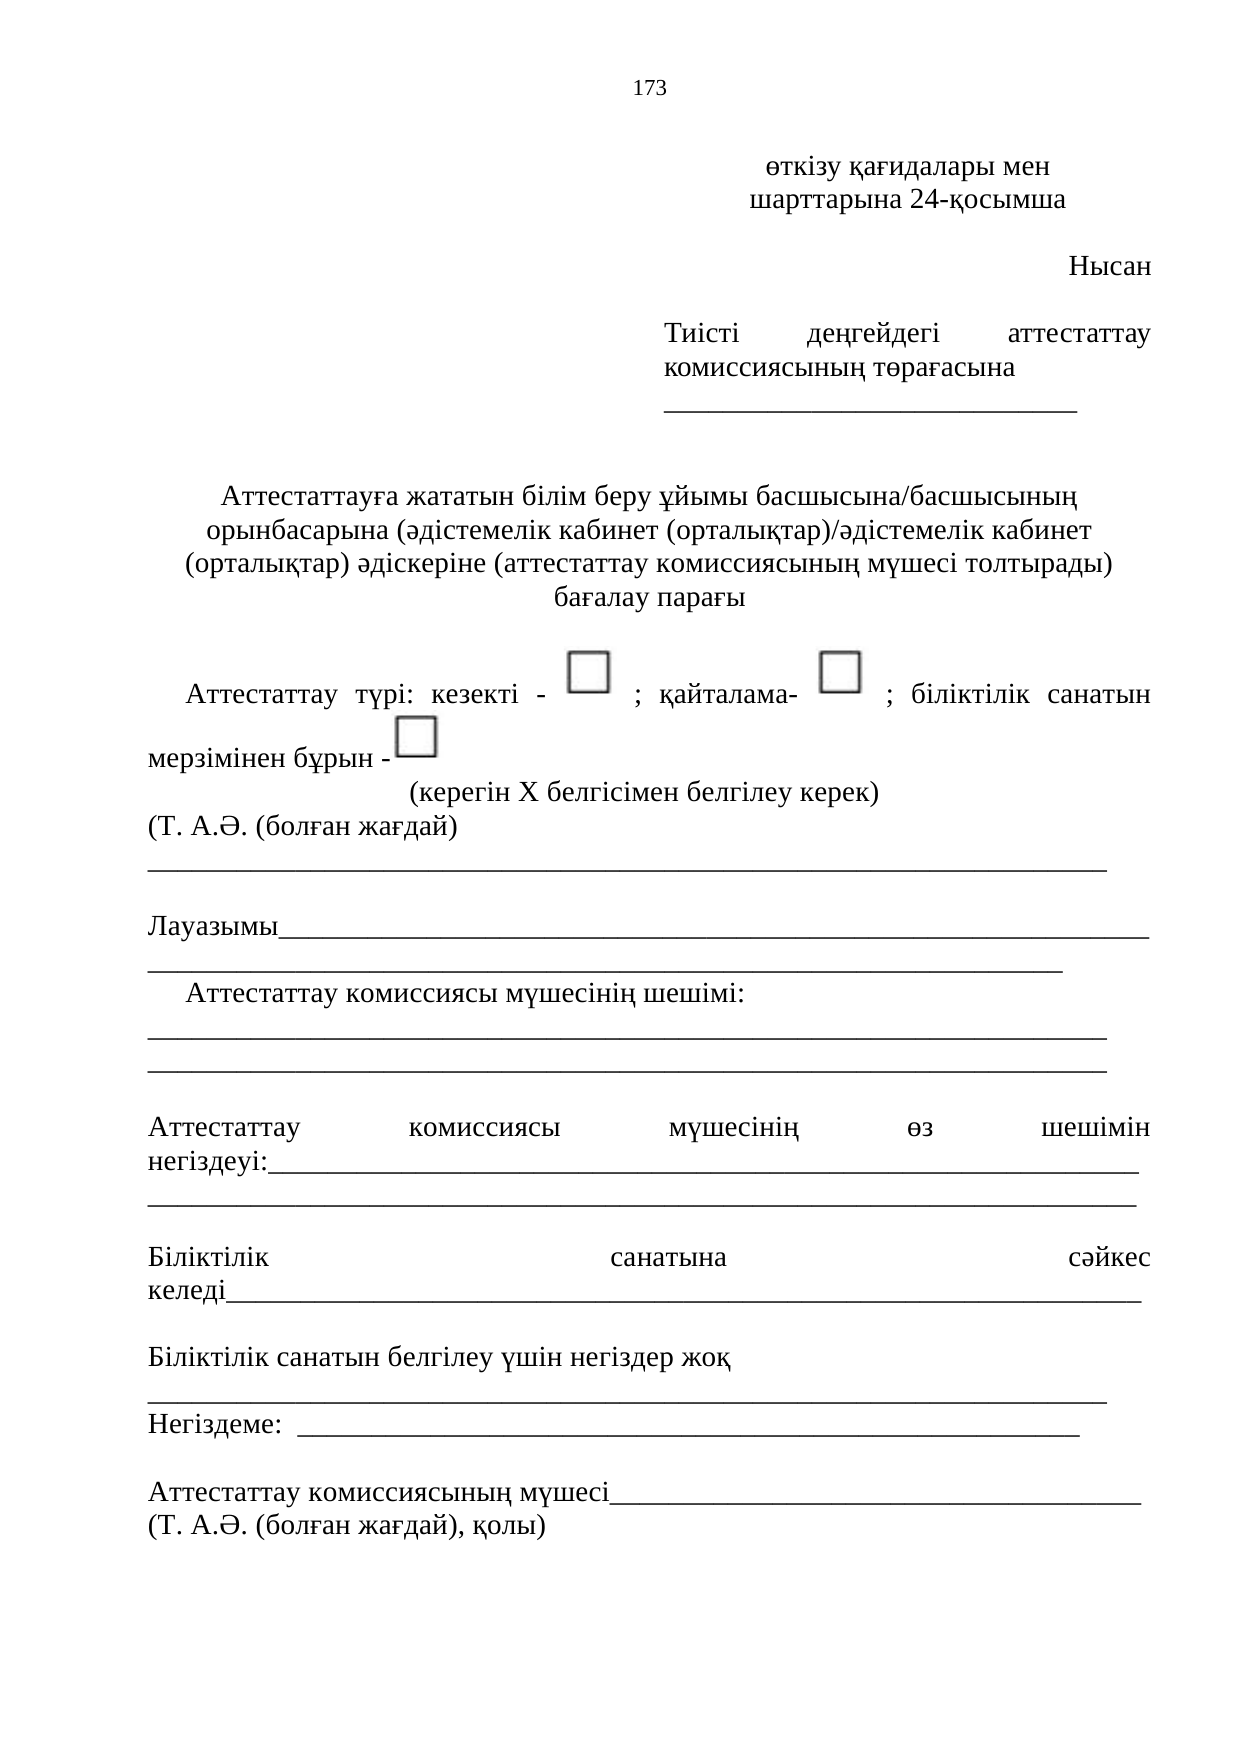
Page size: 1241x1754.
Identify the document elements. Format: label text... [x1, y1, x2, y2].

text _________________________________________________________________ [148, 1373, 1152, 1407]
text Негіздеме: _____________________________________________________ [148, 1407, 1152, 1440]
text Біліктілік санатына сәйкес келеді______________________________________________________________ [148, 1239, 1152, 1306]
text Нысан [664, 248, 1152, 282]
picture [815, 646, 869, 704]
picture [391, 710, 445, 768]
text ____________________________ [664, 382, 1152, 416]
text _________________________________________________________________ _________________________________________________________________ [148, 1009, 1152, 1076]
text Лауазымы_________________________________________________________________________________________________________________________ [148, 908, 1152, 975]
text Аттестаттау түрі: кезекті - ; қайталама- ; біліктілік санатын мерзімінен бұрын - [148, 646, 1152, 774]
text Тиісті деңгейдегі аттестаттау комиссиясының төрағасына [664, 315, 1152, 382]
text өткізу қағидалары мен [664, 148, 1152, 181]
picture [563, 646, 618, 704]
text Аттестаттауға жататын білім беру ұйымы басшысына/басшысының орынбасарына (әдістемелік кабинет (орталықтар)/әдістемелік кабинет (орталықтар) әдіскеріне (аттестаттау комиссиясының мүшесі толтырады) бағалау парағы [148, 478, 1152, 612]
text Аттестаттау комиссиясының мүшесі____________________________________ [148, 1474, 1152, 1507]
text _________________________________________________________________ [148, 841, 1152, 875]
text (Т. А.Ә. (болған жағдай) [148, 808, 1152, 841]
text шарттарына 24-қосымша [664, 181, 1152, 215]
text Аттестаттау комиссиясы мүшесінің шешімі: [148, 975, 1152, 1009]
text (керегін X белгісімен белгілеу керек) [148, 774, 1152, 808]
text Аттестаттау комиссиясы мүшесінің өз шешімін негіздеуі:______________________________________________________________________________________________________________________________ [148, 1109, 1152, 1239]
text (Т. А.Ә. (болған жағдай), қолы) [148, 1507, 1152, 1541]
text Біліктілік санатын белгілеу үшін негіздер жоқ [148, 1339, 1152, 1373]
